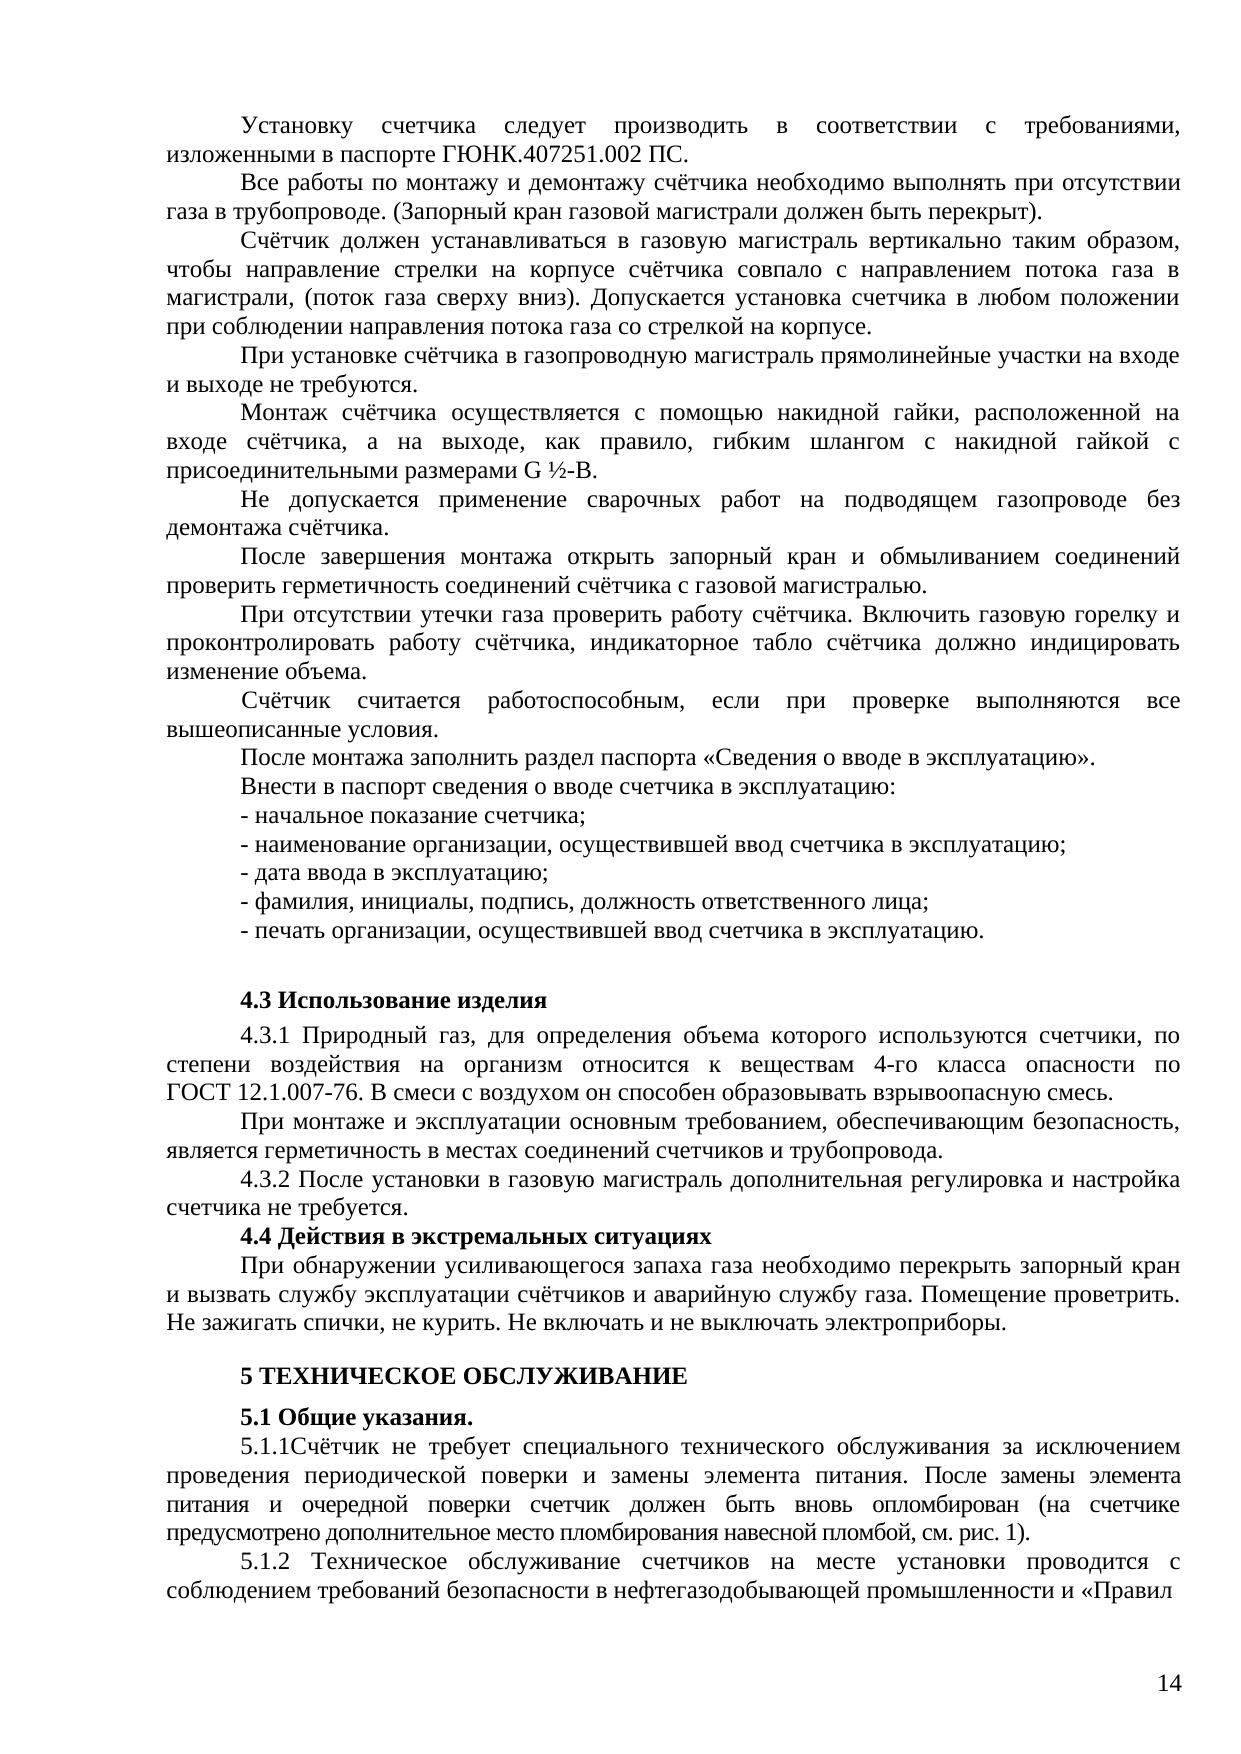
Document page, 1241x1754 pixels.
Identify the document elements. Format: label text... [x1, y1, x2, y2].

text 5.1.2 Техническое обслуживание счетчиков на месте установки проводится с соблюдением требований безопасности в нефтегазодобывающей промышленности и «Правил [166, 1546, 1181, 1604]
text Счётчик считается работоспособным, если при проверке выполняются все вышеописанные условия. [166, 685, 1181, 742]
text - наименование организации, осуществившей ввод счетчика в эксплуатацию; [166, 829, 1181, 857]
text После завершения монтажа открыть запорный кран и обмыливанием соединений проверить герметичность соединений счётчика с газовой магистралью. [166, 541, 1181, 599]
text Все работы по монтажу и демонтажу счётчика необходимо выполнять при отсутствии газа в трубопроводе. (Запорный кран газовой магистрали должен быть перекрыт). [166, 167, 1181, 225]
text Счётчик должен устанавливаться в газовую магистраль вертикально таким образом, чтобы направление стрелки на корпусе счётчика совпало с направлением потока газа в магистрали, (поток газа сверху вниз). Допускается установка счетчика в любом положении при соблюдении направления потока газа со стрелкой на корпусе. [166, 225, 1181, 340]
text 4.3.2 После установки в газовую магистраль дополнительная регулировка и настройка счетчика не требуется. [166, 1164, 1181, 1221]
text Внести в паспорт сведения о вводе счетчика в эксплуатацию: [166, 771, 1181, 800]
subtitle 4.3 Использование изделия [166, 985, 1181, 1014]
text Не допускается применение сварочных работ на подводящем газопроводе без демонтажа счётчика. [166, 484, 1181, 541]
text - начальное показание счетчика; [166, 800, 1181, 829]
text При отсутствии утечки газа проверить работу счётчика. Включить газовую горелку и проконтролировать работу счётчика, индикаторное табло счётчика должно индицировать изменение объема. [166, 599, 1181, 685]
text - печать организации, осуществившей ввод счетчика в эксплуатацию. [166, 915, 1181, 944]
text 4.3.1 Природный газ, для определения объема которого используются счетчики, по степени воздействия на организм относится к веществам 4-го класса опасности по ГОСТ 12.1.007-76. В смеси с воздухом он способен образовывать взрывоопасную смесь. [166, 1020, 1181, 1106]
text При установке счётчика в газопроводную магистраль прямолинейные участки на входе и выходе не требуются. [166, 340, 1181, 397]
text - фамилия, инициалы, подпись, должность ответственного лица; [166, 886, 1181, 915]
subtitle 4.4 Действия в экстремальных ситуациях [166, 1221, 1181, 1250]
text При обнаружении усиливающегося запаха газа необходимо перекрыть запорный кран и вызвать службу эксплуатации счётчиков и аварийную службу газа. Помещение проветрить. Не зажигать спички, не курить. Не включать и не выключать электроприборы. [166, 1250, 1181, 1336]
text 5.1.1Счётчик не требует специального технического обслуживания за исключением проведения периодической поверки и замены элемента питания. После замены элемента питания и очередной поверки счетчик должен быть вновь опломбирован (на счетчике предусмотрено дополнительное место пломбирования навесной пломбой, см. рис. 1). [166, 1431, 1181, 1546]
text 5.1 Общие указания. [166, 1402, 1181, 1431]
text Монтаж счётчика осуществляется с помощью накидной гайки, расположенной на входе счётчика, а на выходе, как правило, гибким шлангом с накидной гайкой с присоединительными размерами G ½-В. [166, 397, 1181, 484]
text Установку счетчика следует производить в соответствии с требованиями, изложенными в паспорте ГЮНК.407251.002 ПС. [166, 110, 1181, 167]
text При монтаже и эксплуатации основным требованием, обеспечивающим безопасность, является герметичность в местах соединений счетчиков и трубопровода. [166, 1106, 1181, 1164]
text После монтажа заполнить раздел паспорта «Сведения о вводе в эксплуатацию». [166, 742, 1181, 771]
text - дата ввода в эксплуатацию; [166, 857, 1181, 886]
subtitle 5 ТЕХНИЧЕСКОЕ ОБСЛУЖИВАНИЕ [166, 1361, 1181, 1390]
